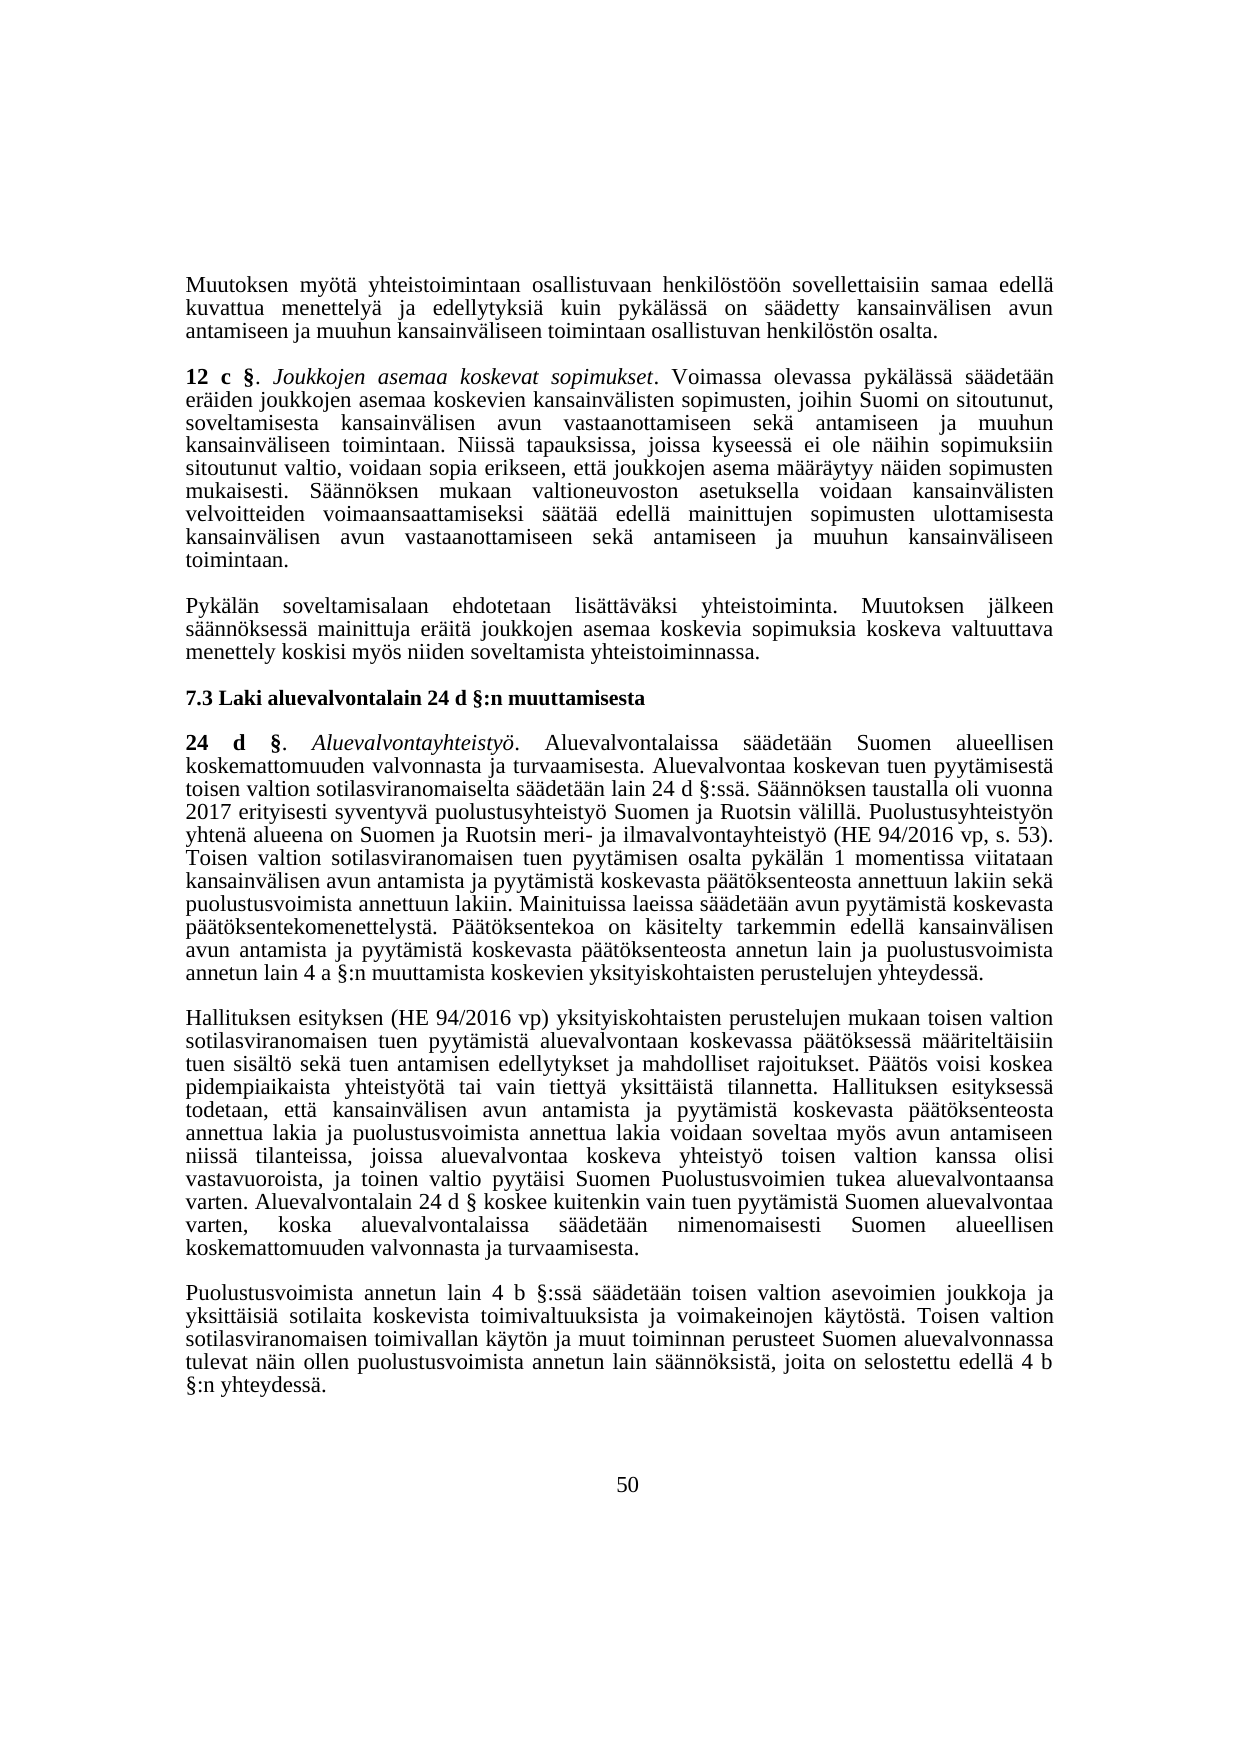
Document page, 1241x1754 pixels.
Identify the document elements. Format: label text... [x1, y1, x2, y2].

text Pykälän soveltamisalaan ehdotetaan lisättäväksi yhteistoiminta. Muutoksen jälkeen säännöksessä mainittuja eräitä joukkojen asemaa koskevia sopimuksia koskeva valtuuttava menettely koskisi myös niiden soveltamista yhteistoiminnassa. [185, 595, 1055, 664]
text Puolustusvoimista annetun lain 4 b §:ssä säädetään toisen valtion asevoimien joukkoja ja yksittäisiä sotilaita koskevista toimivaltuuksista ja voimakeinojen käytöstä. Toisen valtion sotilasviranomaisen toimivallan käytön ja muut toiminnan perusteet Suomen aluevalvonnassa tulevat näin ollen puolustusvoimista annetun lain säännöksistä, joita on selostettu edellä 4 b §:n yhteydessä. [185, 1282, 1055, 1397]
text 24 d §. Aluevalvontayhteistyö. Aluevalvontalaissa säädetään Suomen alueellisen koskemattomuuden valvonnasta ja turvaamisesta. Aluevalvontaa koskevan tuen pyytämisestä toisen valtion sotilasviranomaiselta säädetään lain 24 d §:ssä. Säännöksen taustalla oli vuonna 2017 erityisesti syventyvä puolustusyhteistyö Suomen ja Ruotsin välillä. Puolustusyhteistyön yhtenä alueena on Suomen ja Ruotsin meri- ja ilmavalvontayhteistyö (HE 94/2016 vp, s. 53). Toisen valtion sotilasviranomaisen tuen pyytämisen osalta pykälän 1 momentissa viitataan kansainvälisen avun antamista ja pyytämistä koskevasta päätöksenteosta annettuun lakiin sekä puolustusvoimista annettuun lakiin. Mainituissa laeissa säädetään avun pyytämistä koskevasta päätöksentekomenettelystä. Päätöksentekoa on käsitelty tarkemmin edellä kansainvälisen avun antamista ja pyytämistä koskevasta päätöksenteosta annetun lain ja puolustusvoimista annetun lain 4 a §:n muuttamista koskevien yksityiskohtaisten perustelujen yhteydessä. [185, 732, 1055, 984]
text 12 c §. Joukkojen asemaa koskevat sopimukset. Voimassa olevassa pykälässä säädetään eräiden joukkojen asemaa koskevien kansainvälisten sopimusten, joihin Suomi on sitoutunut, soveltamisesta kansainvälisen avun vastaanottamiseen sekä antamiseen ja muuhun kansainväliseen toimintaan. Niissä tapauksissa, joissa kyseessä ei ole näihin sopimuksiin sitoutunut valtio, voidaan sopia erikseen, että joukkojen asema määräytyy näiden sopimusten mukaisesti. Säännöksen mukaan valtioneuvoston asetuksella voidaan kansainvälisten velvoitteiden voimaansaattamiseksi säätää edellä mainittujen sopimusten ulottamisesta kansainvälisen avun vastaanottamiseen sekä antamiseen ja muuhun kansainväliseen toimintaan. [185, 366, 1055, 572]
text Laki aluevalvontalain 24 d §:n muuttamisesta [185, 687, 1055, 709]
text Hallituksen esityksen (HE 94/2016 vp) yksityiskohtaisten perustelujen mukaan toisen valtion sotilasviranomaisen tuen pyytämistä aluevalvontaan koskevassa päätöksessä määriteltäisiin tuen sisältö sekä tuen antamisen edellytykset ja mahdolliset rajoitukset. Päätös voisi koskea pidempiaikaista yhteistyötä tai vain tiettyä yksittäistä tilannetta. Hallituksen esityksessä todetaan, että kansainvälisen avun antamista ja pyytämistä koskevasta päätöksenteosta annettua lakia ja puolustusvoimista annettua lakia voidaan soveltaa myös avun antamiseen niissä tilanteissa, joissa aluevalvontaa koskeva yhteistyö toisen valtion kanssa olisi vastavuoroista, ja toinen valtio pyytäisi Suomen Puolustusvoimien tukea aluevalvontaansa varten. Aluevalvontalain 24 d § koskee kuitenkin vain tuen pyytämistä Suomen aluevalvontaa varten, koska aluevalvontalaissa säädetään nimenomaisesti Suomen alueellisen koskemattomuuden valvonnasta ja turvaamisesta. [185, 1007, 1055, 1259]
text Muutoksen myötä yhteistoimintaan osallistuvaan henkilöstöön sovellettaisiin samaa edellä kuvattua menettelyä ja edellytyksiä kuin pykälässä on säädetty kansainvälisen avun antamiseen ja muuhun kansainväliseen toimintaan osallistuvan henkilöstön osalta. [185, 274, 1055, 343]
